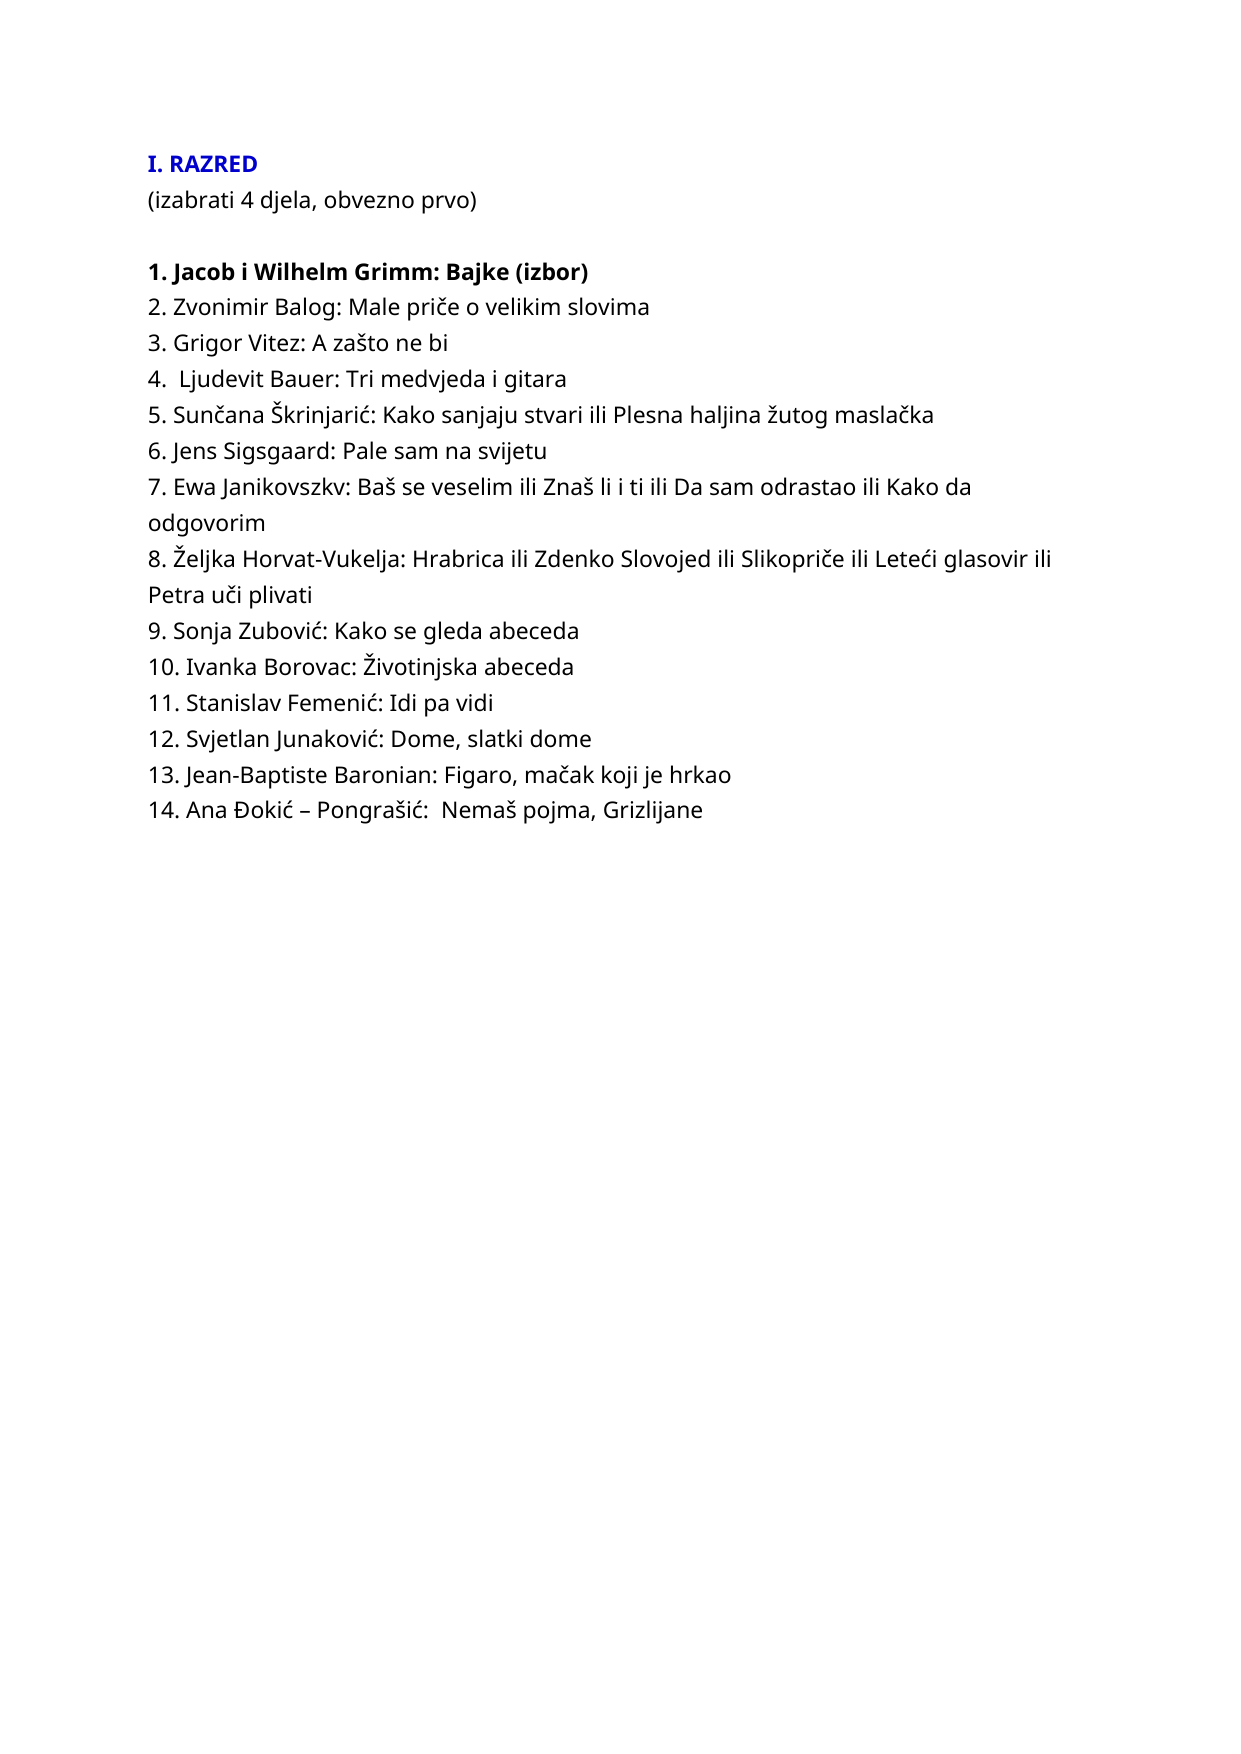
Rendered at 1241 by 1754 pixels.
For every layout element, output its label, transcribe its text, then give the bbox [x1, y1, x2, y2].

text I. RAZRED (izabrati 4 djela, obvezno prvo) 1. Jacob i Wilhelm Grimm: Bajke (izbor) 2. Zvonimir Balog: Male priče o velikim slovima 3. Grigor Vitez: A zašto ne bi 4. Ljudevit Bauer: Tri medvjeda i gitara 5. Sunčana Škrinjarić: Kako sanjaju stvari ili Plesna haljina žutog maslačka 6. Jens Sigsgaard: Pale sam na svijetu 7. Ewa Janikovszkv: Baš se veselim ili Znaš li i ti ili Da sam odrastao ili Kako da odgovorim 8. Željka Horvat-Vukelja: Hrabrica ili Zdenko Slovojed ili Slikopriče ili Leteći glasovir ili Petra uči plivati 9. Sonja Zubović: Kako se gleda abeceda 10. Ivanka Borovac: Životinjska abeceda 11. Stanislav Femenić: Idi pa vidi 12. Svjetlan Junaković: Dome, slatki dome 13. Jean-Baptiste Baronian: Figaro, mačak koji je hrkao 14. Ana Đokić – Pongrašić: Nemaš pojma, Grizlijane [148, 148, 1093, 930]
